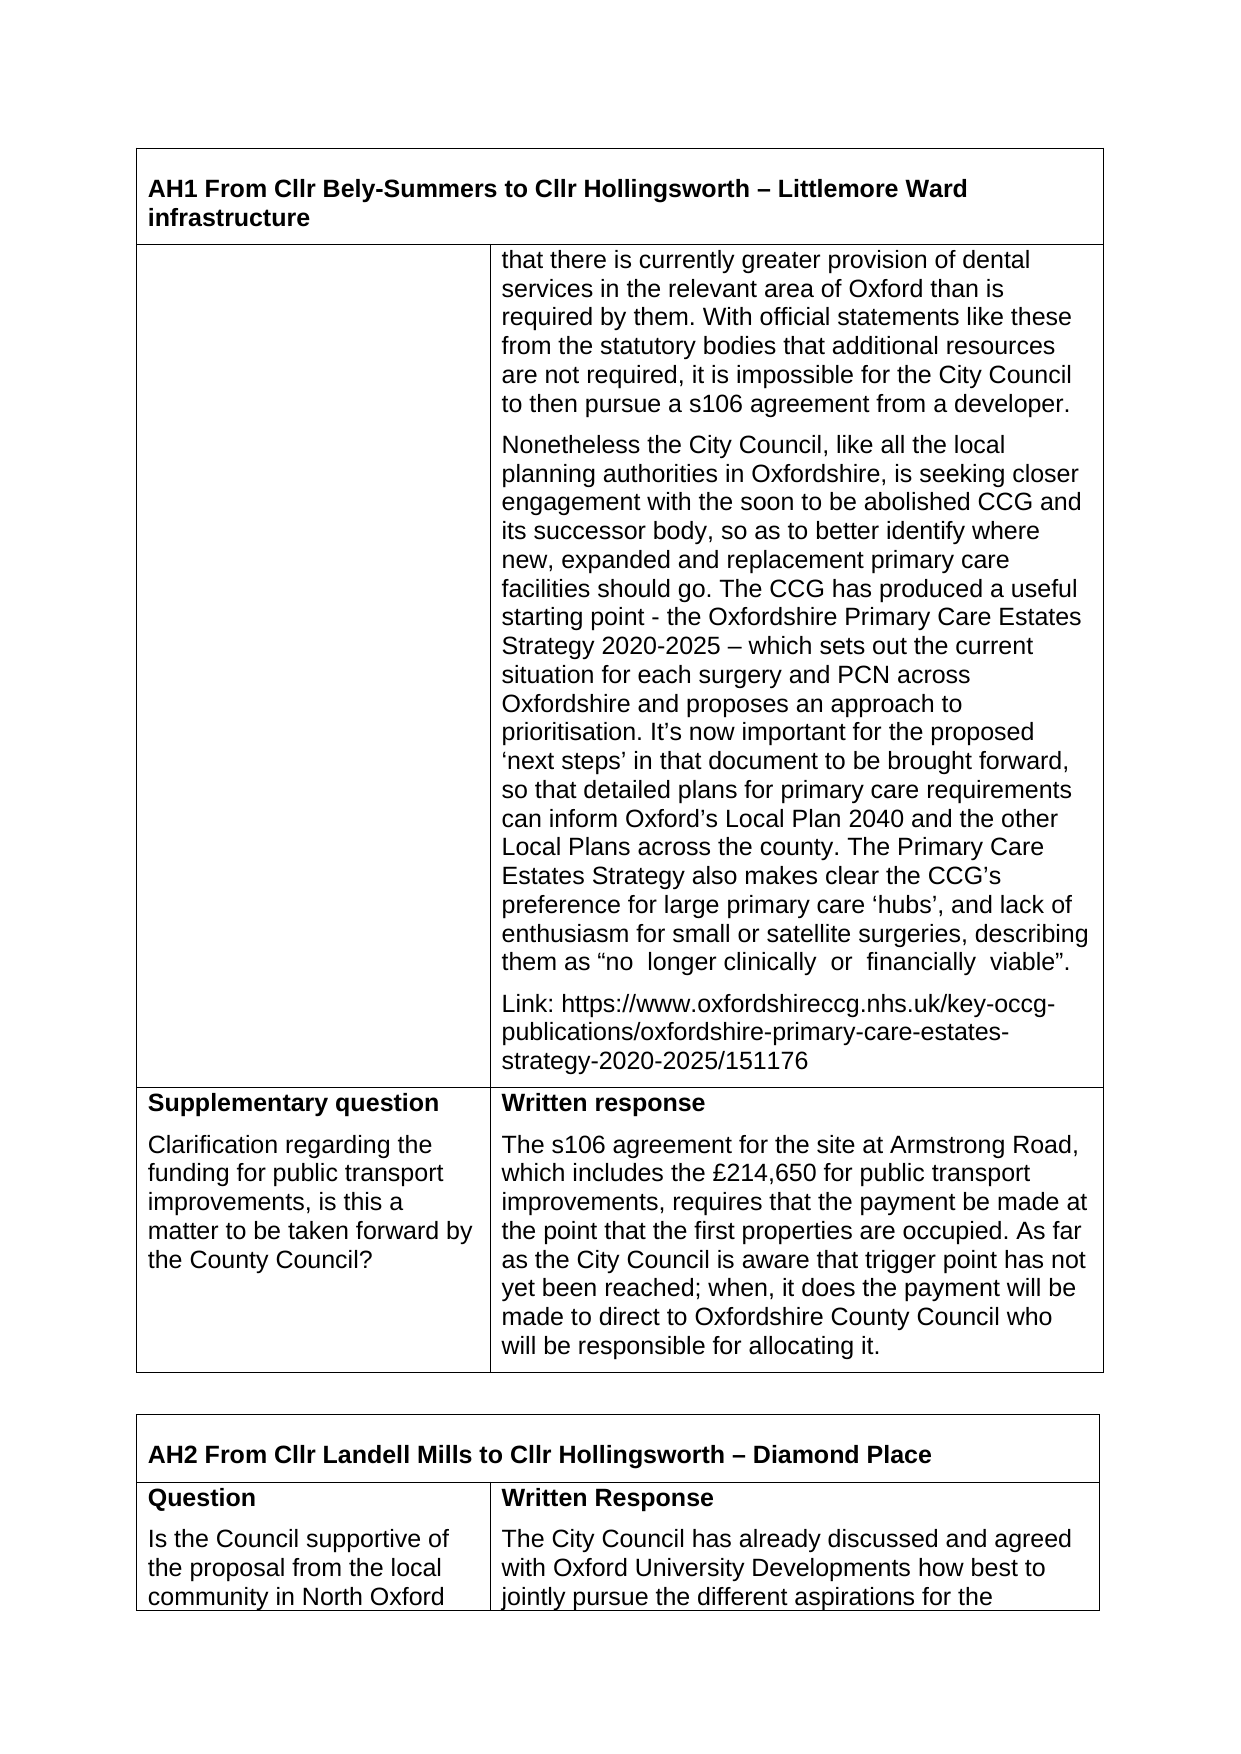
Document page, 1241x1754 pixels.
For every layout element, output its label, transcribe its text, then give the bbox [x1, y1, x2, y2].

table_header AH2 From Cllr Landell Mills to Cllr Hollingsworth – Diamond Place [137, 1415, 1099, 1482]
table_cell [491, 245, 1103, 1087]
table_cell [491, 1483, 1099, 1610]
table_cell Supplementary question Clarification regarding the funding for public transport improvements, is this a matter to be taken forward by the County Council? [137, 1088, 490, 1372]
table_header AH1 From Cllr Bely-Summers to Cllr Hollingsworth – Littlemore Ward infrastructure [137, 149, 1103, 244]
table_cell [137, 1483, 490, 1610]
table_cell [137, 245, 490, 1087]
table_cell Written response The s106 agreement for the site at Armstrong Road, which includes the £214,650 for public transport improvements, requires that the payment be made at the point that the first properties are occupied. As far as the City Council is aware that trigger point has not yet been reached; when, it does the payment will be made to direct to Oxfordshire County Council who will be responsible for allocating it. [491, 1088, 1103, 1372]
